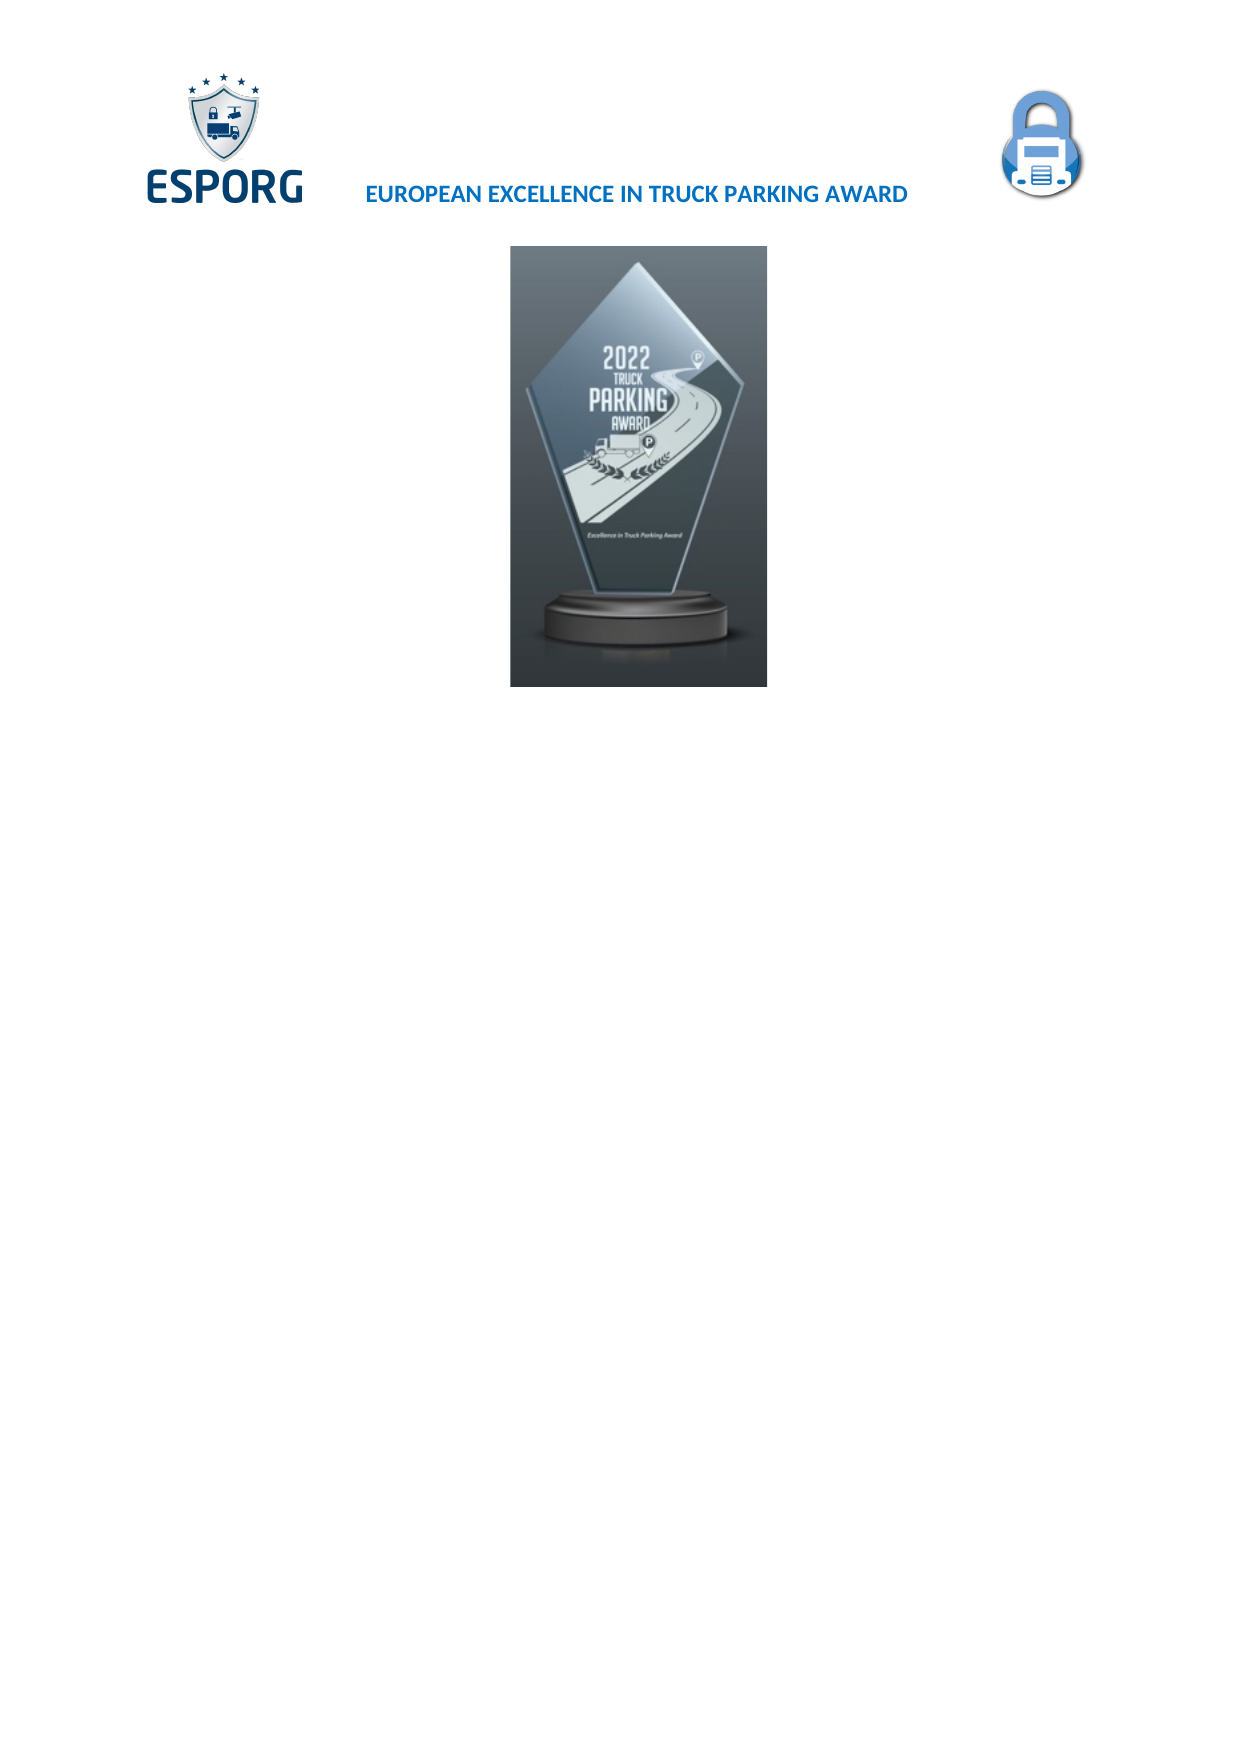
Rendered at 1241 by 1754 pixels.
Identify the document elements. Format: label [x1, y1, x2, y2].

picture [510, 246, 768, 687]
picture [997, 86, 1088, 203]
picture [147, 73, 302, 203]
